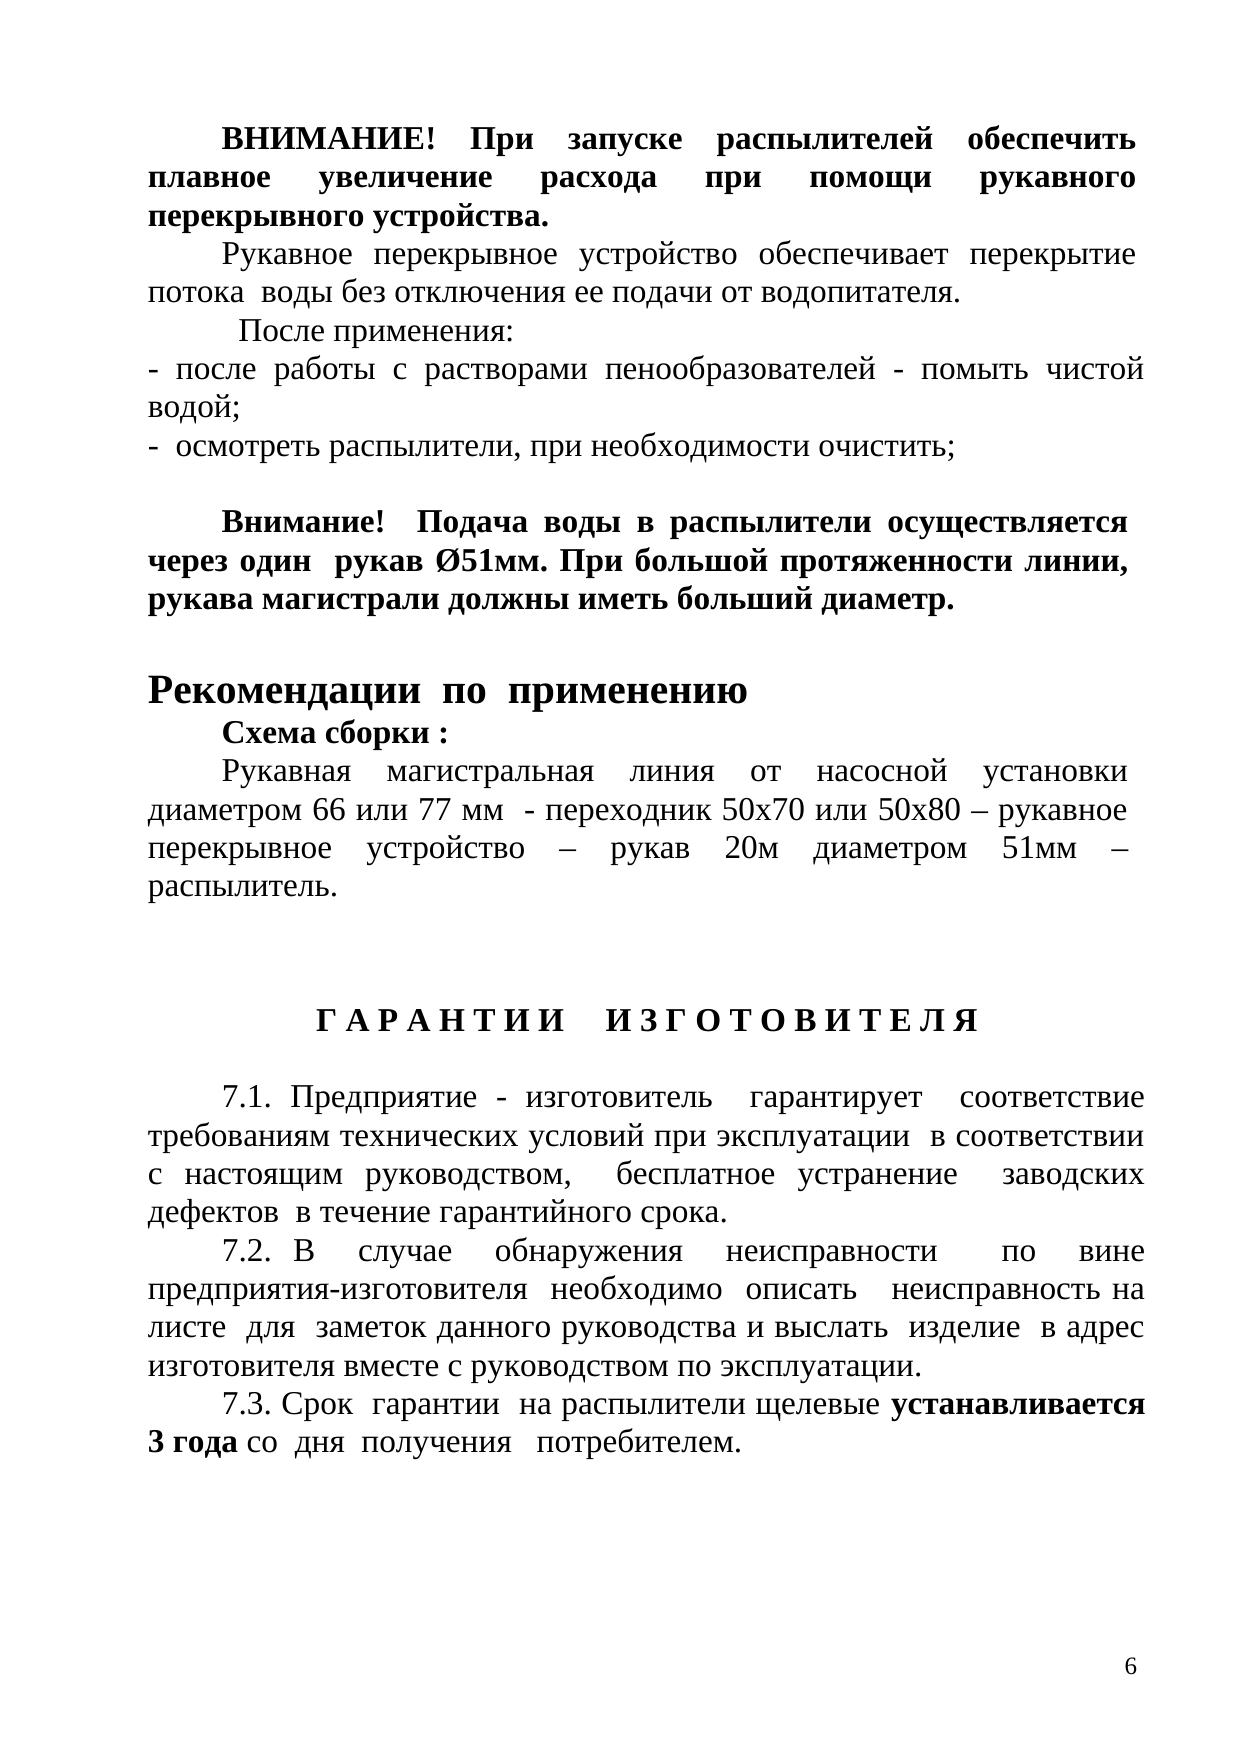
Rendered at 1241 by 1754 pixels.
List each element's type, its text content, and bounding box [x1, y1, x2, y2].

text 7.1. Предприятие - изготовитель гарантирует соответствие требованиям технических условий при эксплуатации в соответствии с настоящим руководством, бесплатное устранение заводских дефектов в течение гарантийного срока. [148, 1076, 1146, 1230]
text Г А Р А Н Т И И И З Г О Т О В И Т Е Л Я [148, 1000, 1146, 1038]
text Рекомендации по применению [148, 664, 1129, 712]
text - осмотреть распылители, при необходимости очистить; [148, 425, 1146, 463]
text - после работы с растворами пенообразователей - помыть чистой водой; [148, 348, 1146, 425]
text Внимание! Подача воды в распылители осуществляется через один рукав Ø51мм. При большой протяженности линии, рукава магистрали должны иметь больший диаметр. [148, 501, 1129, 616]
text 7.3. Срок гарантии на распылители щелевые устанавливается 3 года со дня получения потребителем. [148, 1383, 1146, 1460]
text Рукавная магистральная линия от насосной установки диаметром 66 или 77 мм - переходник 50х70 или 50х80 – рукавное перекрывное устройство – рукав 20м диаметром 51мм – распылитель. [148, 751, 1129, 904]
text 7.2. В случае обнаружения неисправности по вине предприятия-изготовителя необходимо описать неисправность на листе для заметок данного руководства и выслать изделие в адрес изготовителя вместе с руководством по эксплуатации. [148, 1230, 1146, 1383]
text После применения: [148, 310, 1146, 348]
text Схема сборки : [148, 712, 1129, 751]
text ВНИМАНИЕ! При запуске распылителей обеспечить плавное увеличение расхода при помощи рукавного перекрывного устройства. [148, 118, 1137, 233]
text Рукавное перекрывное устройство обеспечивает перекрытие потока воды без отключения ее подачи от водопитателя. [148, 233, 1137, 310]
